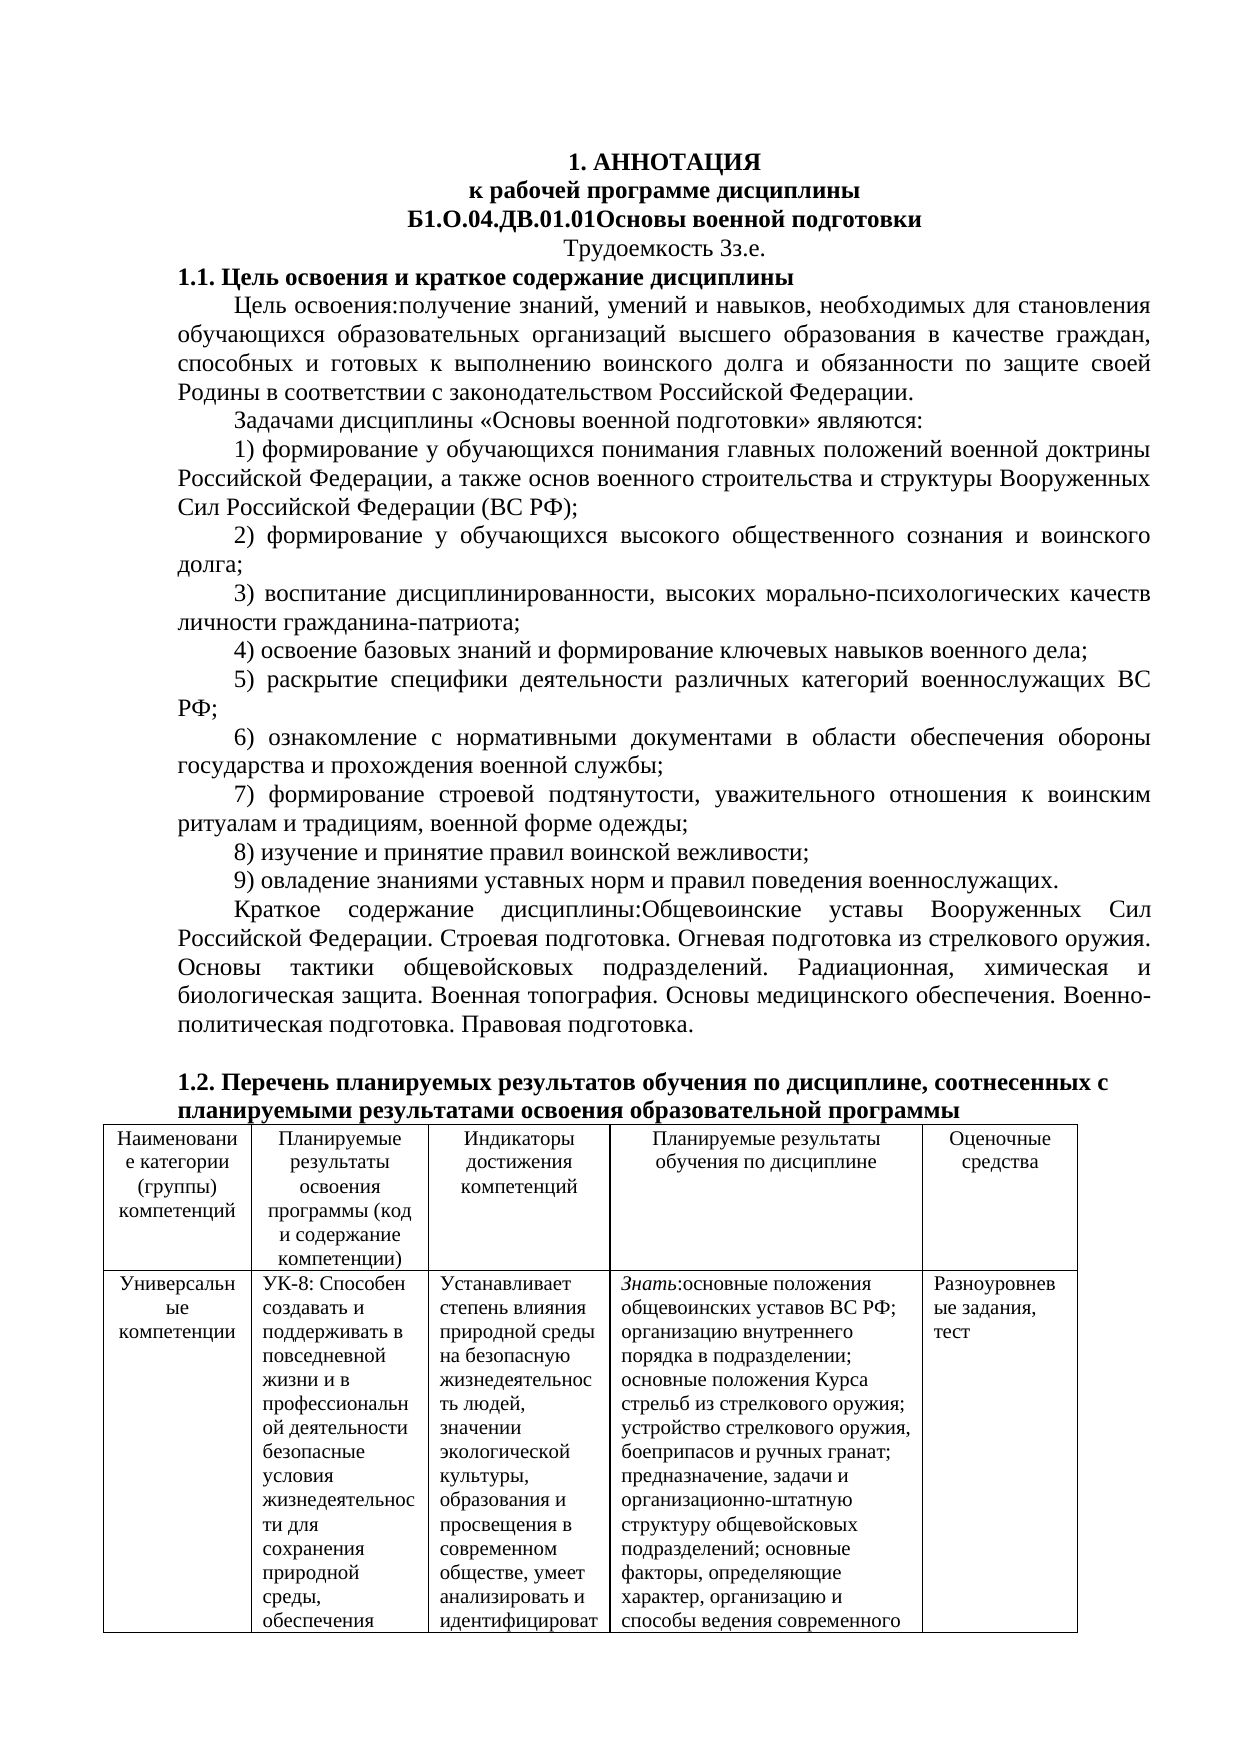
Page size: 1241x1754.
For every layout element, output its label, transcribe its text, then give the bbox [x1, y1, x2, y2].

text 4) освоение базовых знаний и формирование ключевых навыков военного дела; [177, 636, 1152, 664]
table_header Планируемые результаты освоения программы (код и содержание компетенции) [252, 1125, 428, 1270]
table_header Оценочные средства [923, 1125, 1077, 1270]
text Б1.О.04.ДВ.01.01Основы военной подготовки [177, 204, 1152, 233]
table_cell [429, 1271, 609, 1632]
text 2) формирование у обучающихся высокого общественного сознания и воинского долга; [177, 521, 1152, 578]
table_header Планируемые результаты обучения по дисциплине [611, 1125, 922, 1270]
table_header Наименование категории (группы) компетенций [104, 1125, 251, 1270]
text к рабочей программе дисциплины [177, 176, 1152, 204]
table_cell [923, 1271, 1077, 1632]
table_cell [252, 1271, 428, 1632]
text 5) раскрытие специфики деятельности различных категорий военнослужащих ВС РФ; [177, 664, 1152, 722]
text 8) изучение и принятие правил воинской вежливости; [177, 837, 1152, 866]
text 1. АННОТАЦИЯ [177, 147, 1152, 176]
text Трудоемкость 3з.е. [177, 233, 1152, 262]
text 3) воспитание дисциплинированности, высоких морально-психологических качеств личности гражданина-патриота; [177, 578, 1152, 636]
text Краткое содержание дисциплины:Общевоинские уставы Вооруженных Сил Российской Федерации. Строевая подготовка. Огневая подготовка из стрелкового оружия. Основы тактики общевойсковых подразделений. Радиационная, химическая и биологическая защита. Военная топография. Основы медицинского обеспечения. Военно-политическая подготовка. Правовая подготовка. [177, 894, 1152, 1038]
text 1.1. Цель освоения и краткое содержание дисциплины [177, 262, 1152, 291]
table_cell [104, 1271, 251, 1632]
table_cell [611, 1271, 922, 1632]
text 7) формирование строевой подтянутости, уважительного отношения к воинским ритуалам и традициям, военной форме одежды; [177, 779, 1152, 837]
table_header Индикаторы достижения компетенций [429, 1125, 609, 1270]
text Задачами дисциплины «Основы военной подготовки» являются: [177, 406, 1152, 434]
text 9) овладение знаниями уставных норм и правил поведения военнослужащих. [177, 866, 1152, 894]
text 6) ознакомление с нормативными документами в области обеспечения обороны государства и прохождения военной службы; [177, 722, 1152, 779]
text 1) формирование у обучающихся понимания главных положений военной доктрины Российской Федерации, а также основ военного строительства и структуры Вооруженных Сил Российской Федерации (ВС РФ); [177, 434, 1152, 521]
text Цель освоения:получение знаний, умений и навыков, необходимых для становления обучающихся образовательных организаций высшего образования в качестве граждан, способных и готовых к выполнению воинского долга и обязанности по защите своей Родины в соответствии с законодательством Российской Федерации. [177, 291, 1152, 406]
text 1.2. Перечень планируемых результатов обучения по дисциплине, соотнесенных с планируемыми результатами освоения образовательной программы [177, 1067, 1152, 1124]
